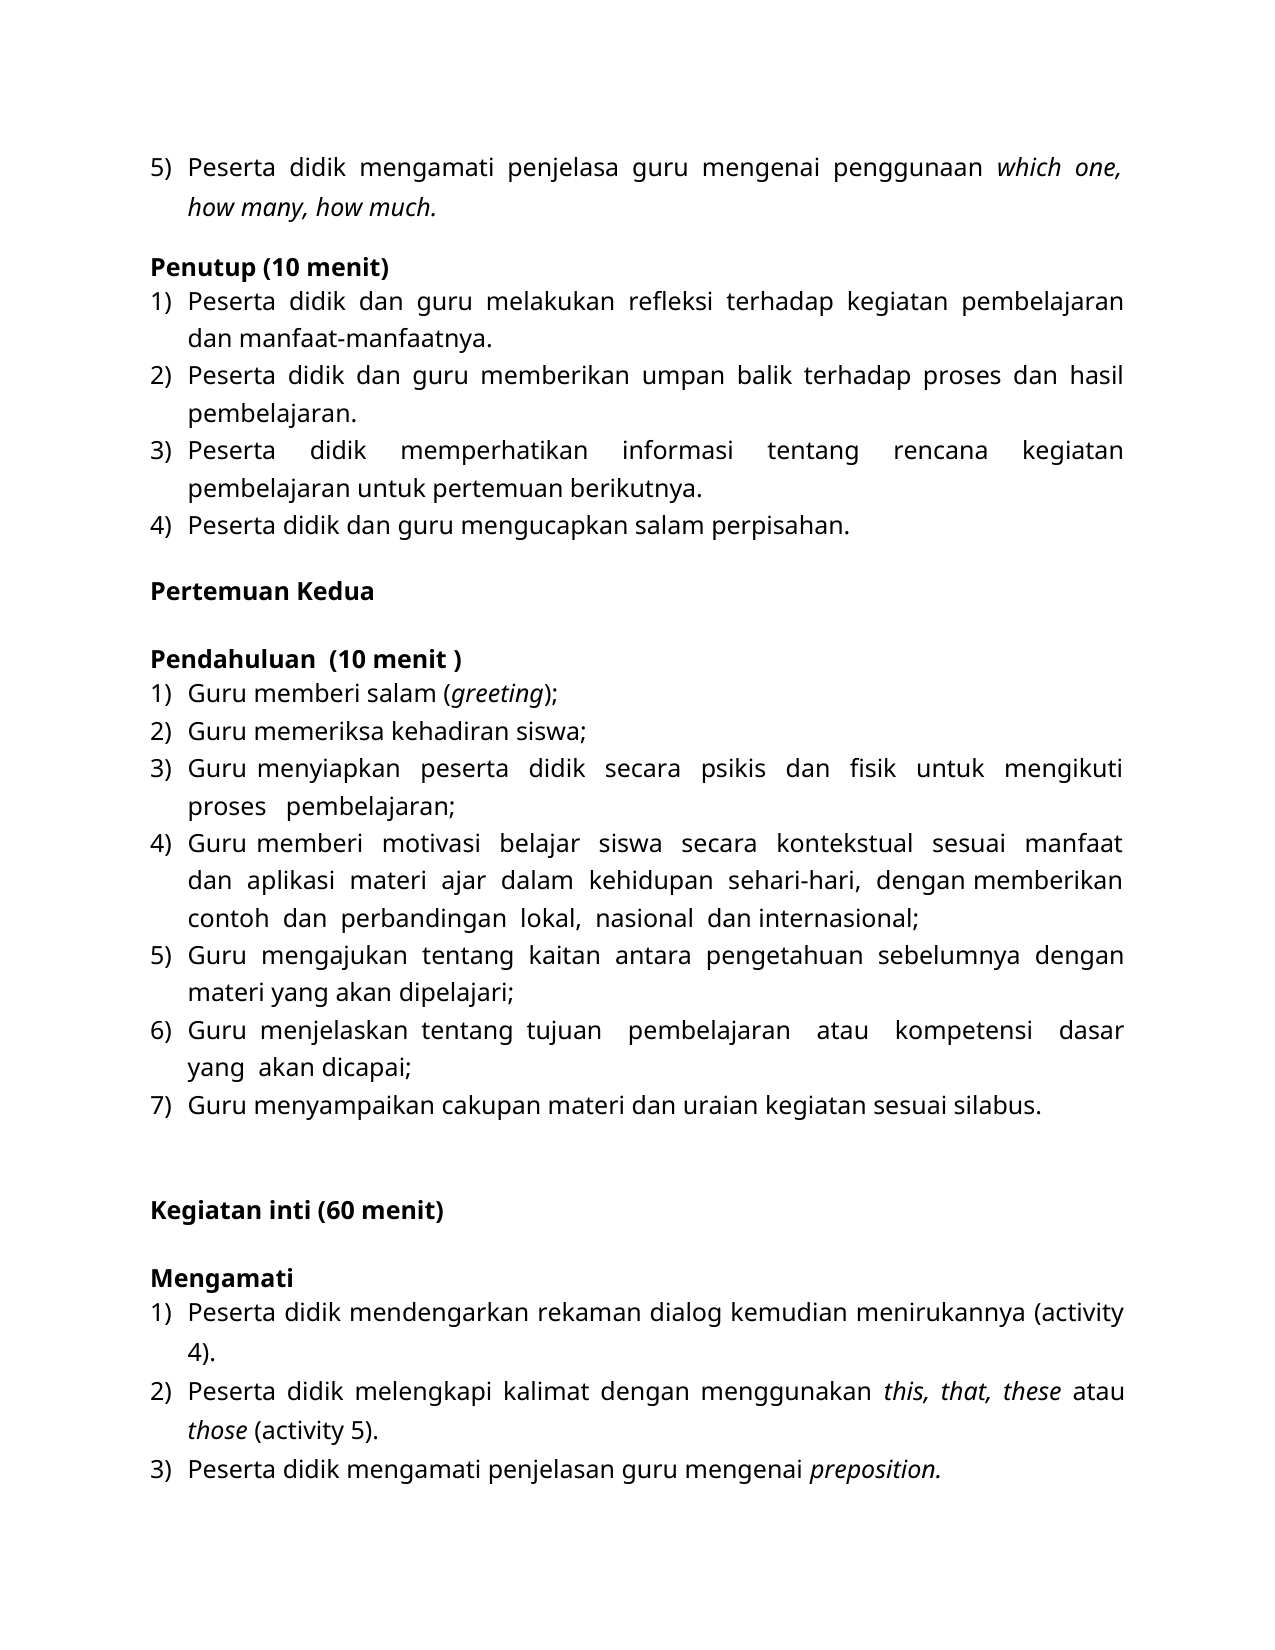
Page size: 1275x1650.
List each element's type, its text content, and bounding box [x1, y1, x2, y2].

text Mengamati [150, 1261, 1125, 1295]
text Kegiatan inti (60 menit) [150, 1193, 1125, 1227]
list Guru menyiapkan peserta didik secara psikis dan fisik untuk mengikuti proses pembelajaran; [150, 751, 1125, 822]
list Peserta didik melengkapi kalimat dengan menggunakan this, that, these atau those (activity 5). [150, 1373, 1125, 1447]
list Peserta didik dan guru memberikan umpan balik terhadap proses dan hasil pembelajaran. [150, 358, 1125, 429]
list Guru memberi motivasi belajar siswa secara kontekstual sesuai manfaat dan aplikasi materi ajar dalam kehidupan sehari-hari, dengan memberikan contoh dan perbandingan lokal, nasional dan internasional; [150, 826, 1125, 934]
list Guru menyampaikan cakupan materi dan uraian kegiatan sesuai silabus. [150, 1087, 1125, 1121]
list Peserta didik mendengarkan rekaman dialog kemudian menirukannya (activity 4). [150, 1295, 1125, 1368]
text Pertemuan Kedua [150, 574, 1125, 608]
list Peserta didik memperhatikan informasi tentang rencana kegiatan pembelajaran untuk pertemuan berikutnya. [150, 433, 1125, 504]
list Peserta didik mengamati penjelasa guru mengenai penggunaan which one, how many, how much. [150, 150, 1125, 223]
text Penutup (10 menit) [150, 249, 1125, 283]
text Pendahuluan (10 menit ) [150, 642, 1125, 676]
list Guru memeriksa kehadiran siswa; [150, 713, 1125, 747]
list Guru menjelaskan tentang tujuan pembelajaran atau kompetensi dasar yang akan dicapai; [150, 1012, 1125, 1084]
list Peserta didik dan guru melakukan refleksi terhadap kegiatan pembelajaran dan manfaat-manfaatnya. [150, 283, 1125, 355]
list Peserta didik dan guru mengucapkan salam perpisahan. [150, 508, 1125, 542]
list Guru mengajukan tentang kaitan antara pengetahuan sebelumnya dengan materi yang akan dipelajari; [150, 938, 1125, 1009]
list Guru memberi salam (greeting); [150, 676, 1125, 710]
list Peserta didik mengamati penjelasan guru mengenai preposition. [150, 1452, 1125, 1486]
